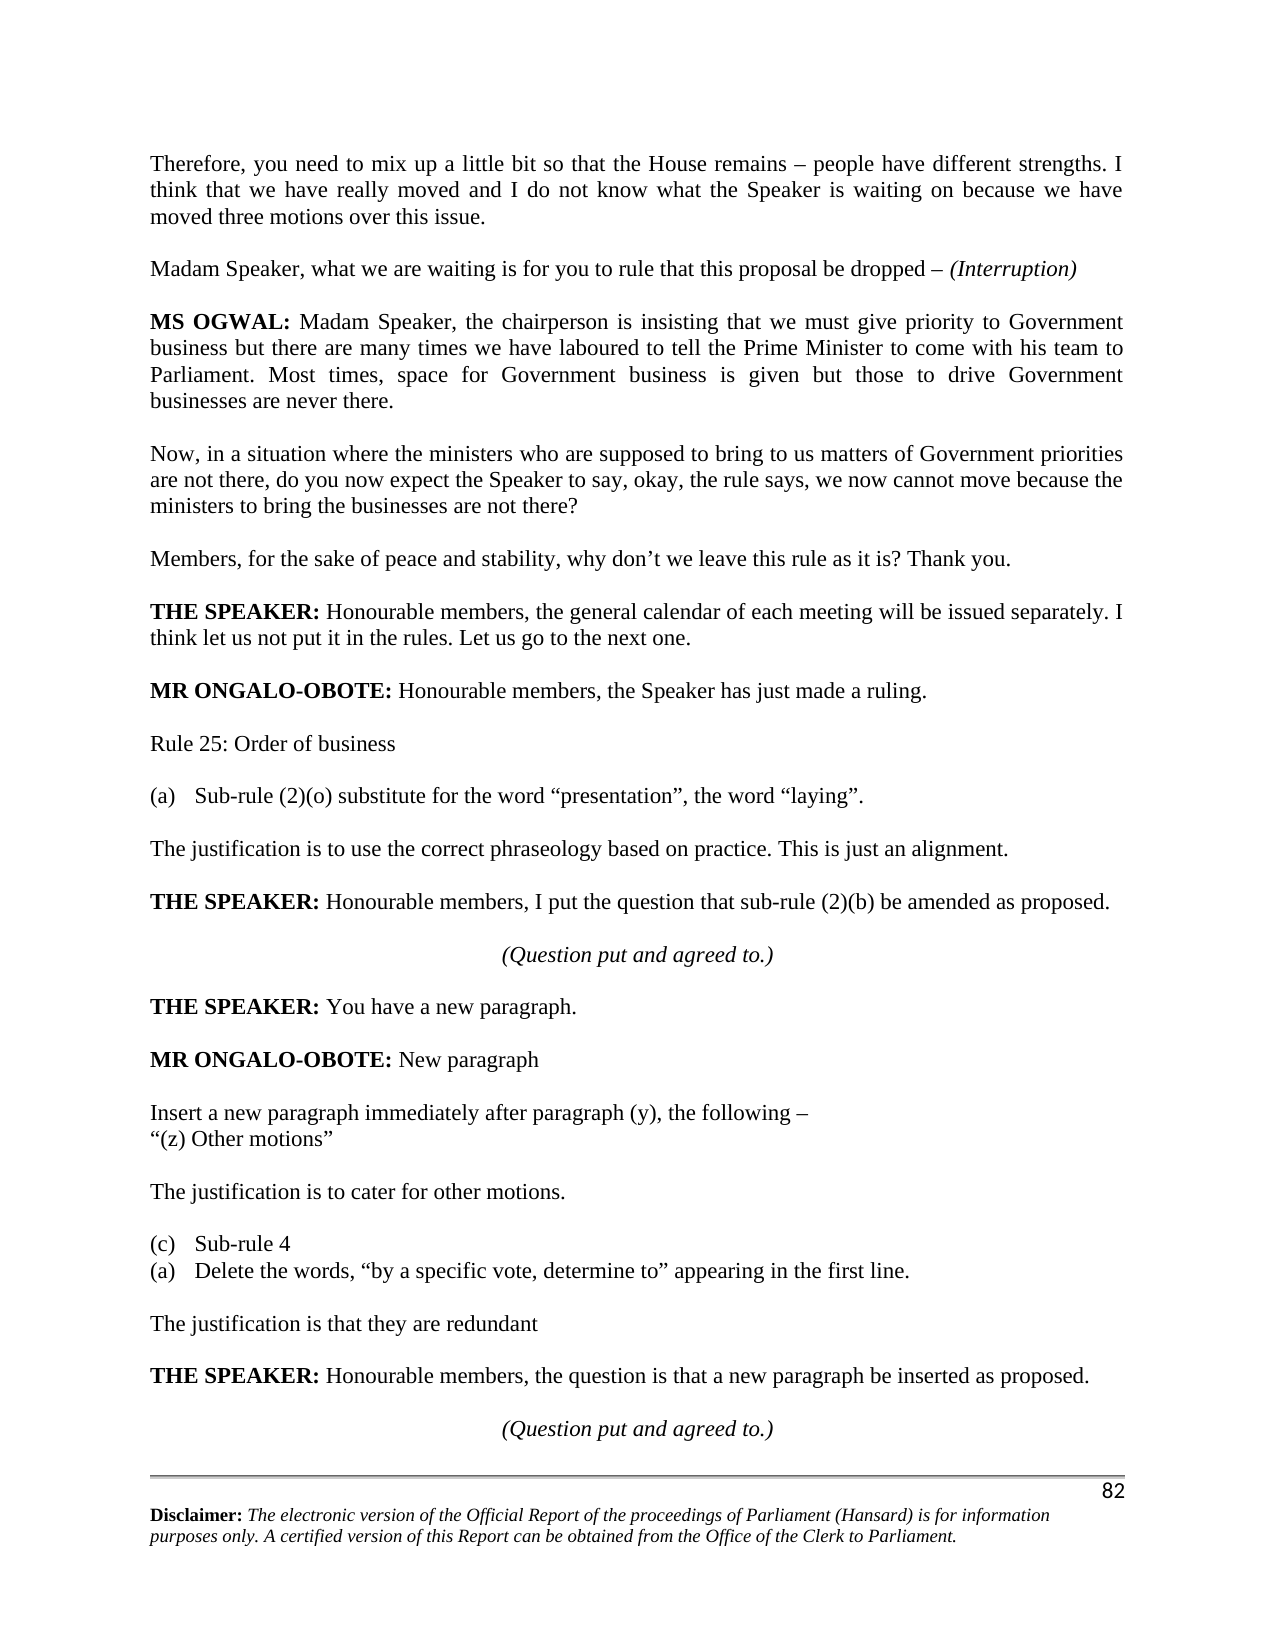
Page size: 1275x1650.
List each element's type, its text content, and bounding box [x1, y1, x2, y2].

text MR ONGALO-OBOTE: New paragraph [150, 1046, 1125, 1072]
text THE SPEAKER: Honourable members, the question is that a new paragraph be inserted as proposed. [150, 1362, 1125, 1389]
text (Question put and agreed to.) [150, 941, 1125, 967]
text The justification is that they are redundant [150, 1309, 1125, 1336]
text “(z) Other motions” [150, 1125, 1125, 1151]
list Sub-rule (2)(o) substitute for the word “presentation”, the word “laying”. [150, 782, 1125, 809]
text The justification is to use the correct phraseology based on practice. This is just an alignment. [150, 835, 1125, 862]
text THE SPEAKER: Honourable members, I put the question that sub-rule (2)(b) be amended as proposed. [150, 888, 1125, 914]
text (a) Delete the words, “by a specific vote, determine to” appearing in the first line. [150, 1257, 1125, 1283]
text Insert a new paragraph immediately after paragraph (y), the following – [150, 1099, 1125, 1125]
text (c) Sub-rule 4 [150, 1231, 1125, 1257]
text Therefore, you need to mix up a little bit so that the House remains – people have different strengths. I think that we have really moved and I do not know what the Speaker is waiting on because we have moved three motions over this issue. [150, 150, 1125, 229]
text MR ONGALO-OBOTE: Honourable members, the Speaker has just made a ruling. [150, 677, 1125, 703]
text The justification is to cater for other motions. [150, 1178, 1125, 1204]
text (Question put and agreed to.) [150, 1415, 1125, 1441]
picture [150, 1475, 1125, 1479]
text THE SPEAKER: Honourable members, the general calendar of each meeting will be issued separately. I think let us not put it in the rules. Let us go to the next one. [150, 598, 1125, 651]
text THE SPEAKER: You have a new paragraph. [150, 993, 1125, 1020]
text Members, for the sake of peace and stability, why don’t we leave this rule as it is? Thank you. [150, 545, 1125, 572]
text Rule 25: Order of business [150, 730, 1125, 756]
text Madam Speaker, what we are waiting is for you to rule that this proposal be dropped – (Interruption) [150, 255, 1125, 282]
text Now, in a situation where the ministers who are supposed to bring to us matters of Government priorities are not there, do you now expect the Speaker to say, okay, the rule says, we now cannot move because the ministers to bring the businesses are not there? [150, 440, 1125, 519]
text MS OGWAL: Madam Speaker, the chairperson is insisting that we must give priority to Government business but there are many times we have laboured to tell the Prime Minister to come with his team to Parliament. Most times, space for Government business is given but those to drive Government businesses are never there. [150, 308, 1125, 413]
